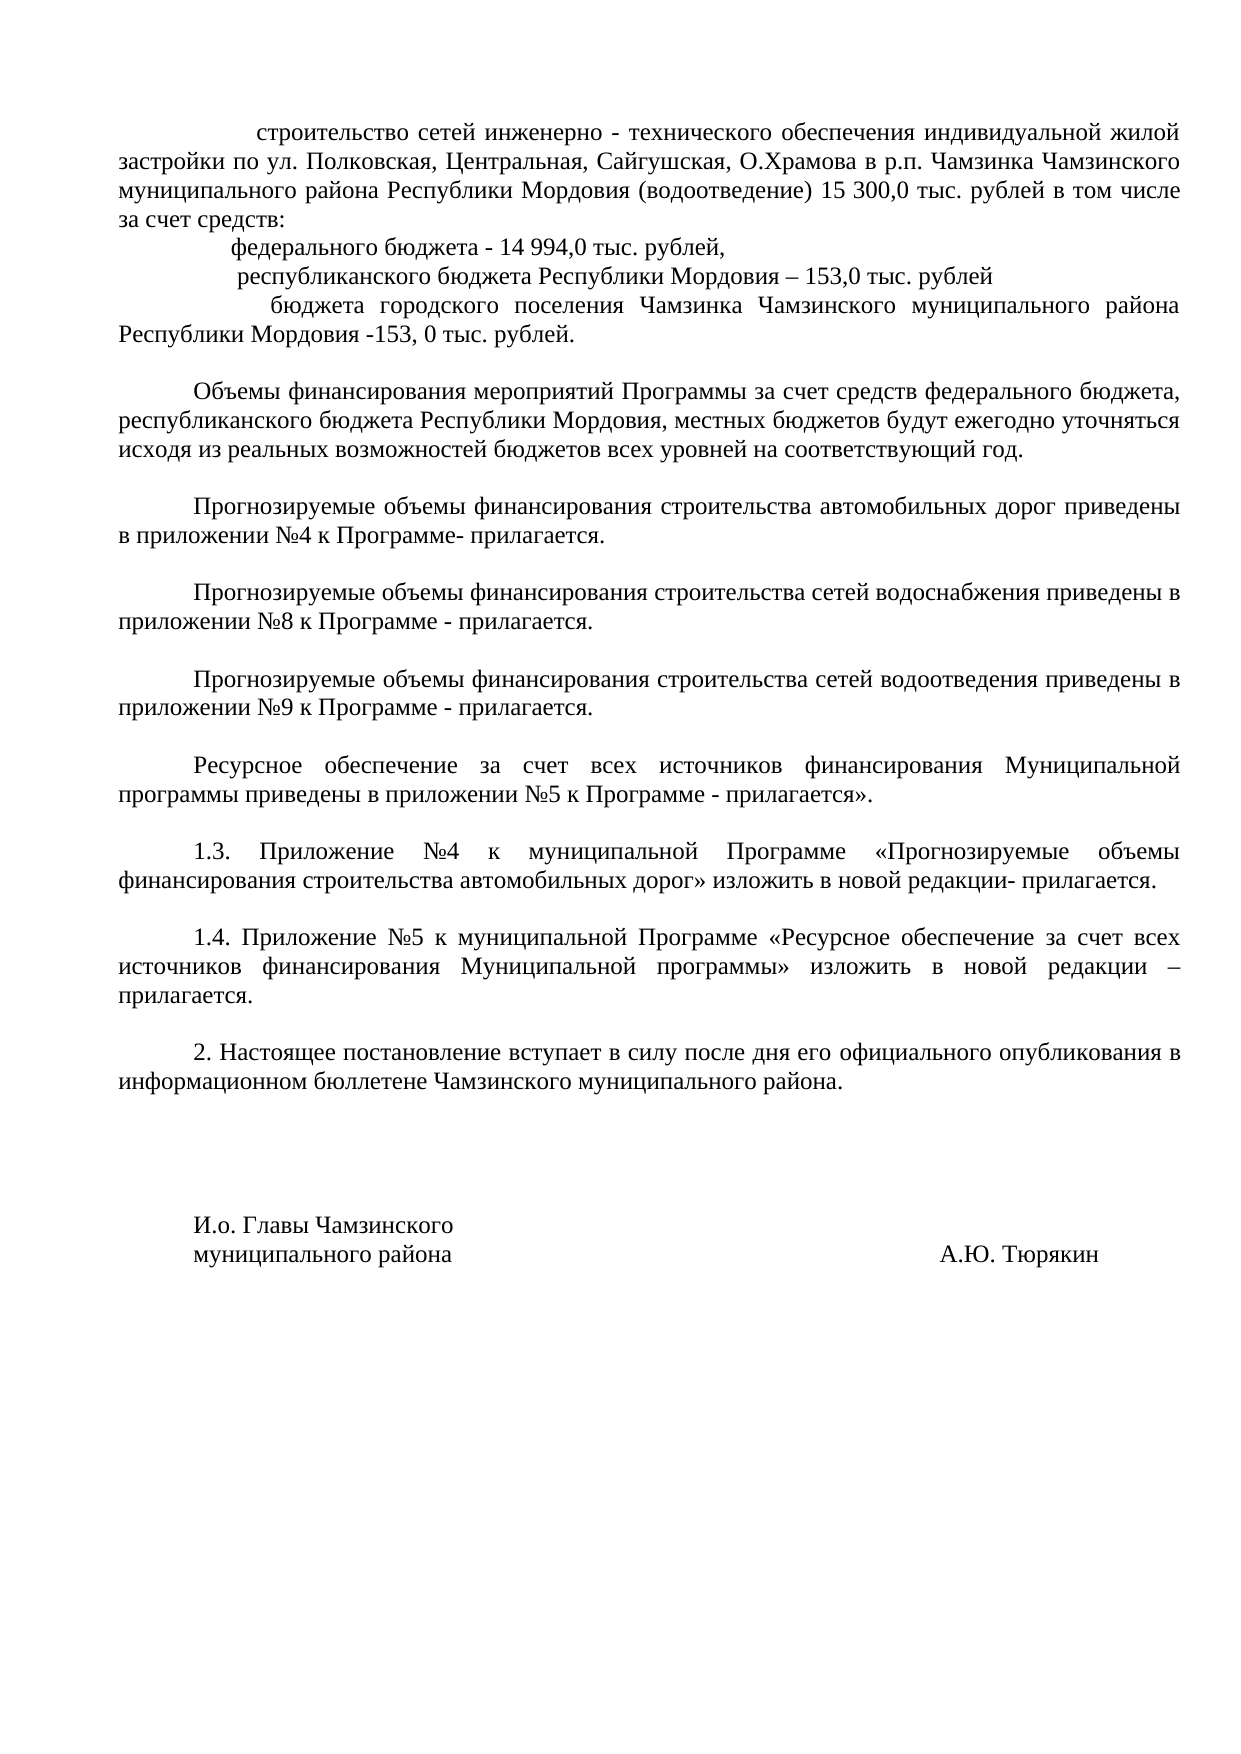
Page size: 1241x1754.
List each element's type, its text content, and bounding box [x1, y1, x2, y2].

text республиканского бюджета Республики Мордовия – 153,0 тыс. рублей [118, 261, 1181, 290]
text Объемы финансирования мероприятий Программы за счет средств федерального бюджета, республиканского бюджета Республики Мордовия, местных бюджетов будут ежегодно уточняться исходя из реальных возможностей бюджетов всех уровней на соответствующий год. [118, 376, 1181, 462]
text Прогнозируемые объемы финансирования строительства автомобильных дорог приведены в приложении №4 к Программе- прилагается. [118, 491, 1181, 549]
text Прогнозируемые объемы финансирования строительства сетей водоотведения приведены в приложении №9 к Программе - прилагается. [118, 664, 1181, 721]
text федерального бюджета - 14 994,0 тыс. рублей, [118, 232, 1181, 261]
text строительство сетей инженерно - технического обеспечения индивидуальной жилой застройки по ул. Полковская, Центральная, Сайгушская, О.Храмова в р.п. Чамзинка Чамзинского муниципального района Республики Мордовия (водоотведение) 15 300,0 тыс. рублей в том числе за счет средств: [118, 117, 1181, 232]
text бюджета городского поселения Чамзинка Чамзинского муниципального района Республики Мордовия -153, 0 тыс. рублей. [118, 290, 1181, 347]
text Прогнозируемые объемы финансирования строительства сетей водоснабжения приведены в приложении №8 к Программе - прилагается. [118, 577, 1181, 635]
text 1.3. Приложение №4 к муниципальной Программе «Прогнозируемые объемы финансирования строительства автомобильных дорог» изложить в новой редакции- прилагается. [118, 836, 1181, 894]
text 2. Настоящее постановление вступает в силу после дня его официального опубликования в информационном бюллетене Чамзинского муниципального района. [118, 1037, 1181, 1095]
text муниципального района А.Ю. Тюрякин [118, 1239, 1181, 1267]
text 1.4. Приложение №5 к муниципальной Программе «Ресурсное обеспечение за счет всех источников финансирования Муниципальной программы» изложить в новой редакции – прилагается. [118, 922, 1181, 1009]
text И.о. Главы Чамзинского [118, 1210, 1181, 1239]
text Ресурсное обеспечение за счет всех источников финансирования Муниципальной программы приведены в приложении №5 к Программе - прилагается». [118, 750, 1181, 807]
